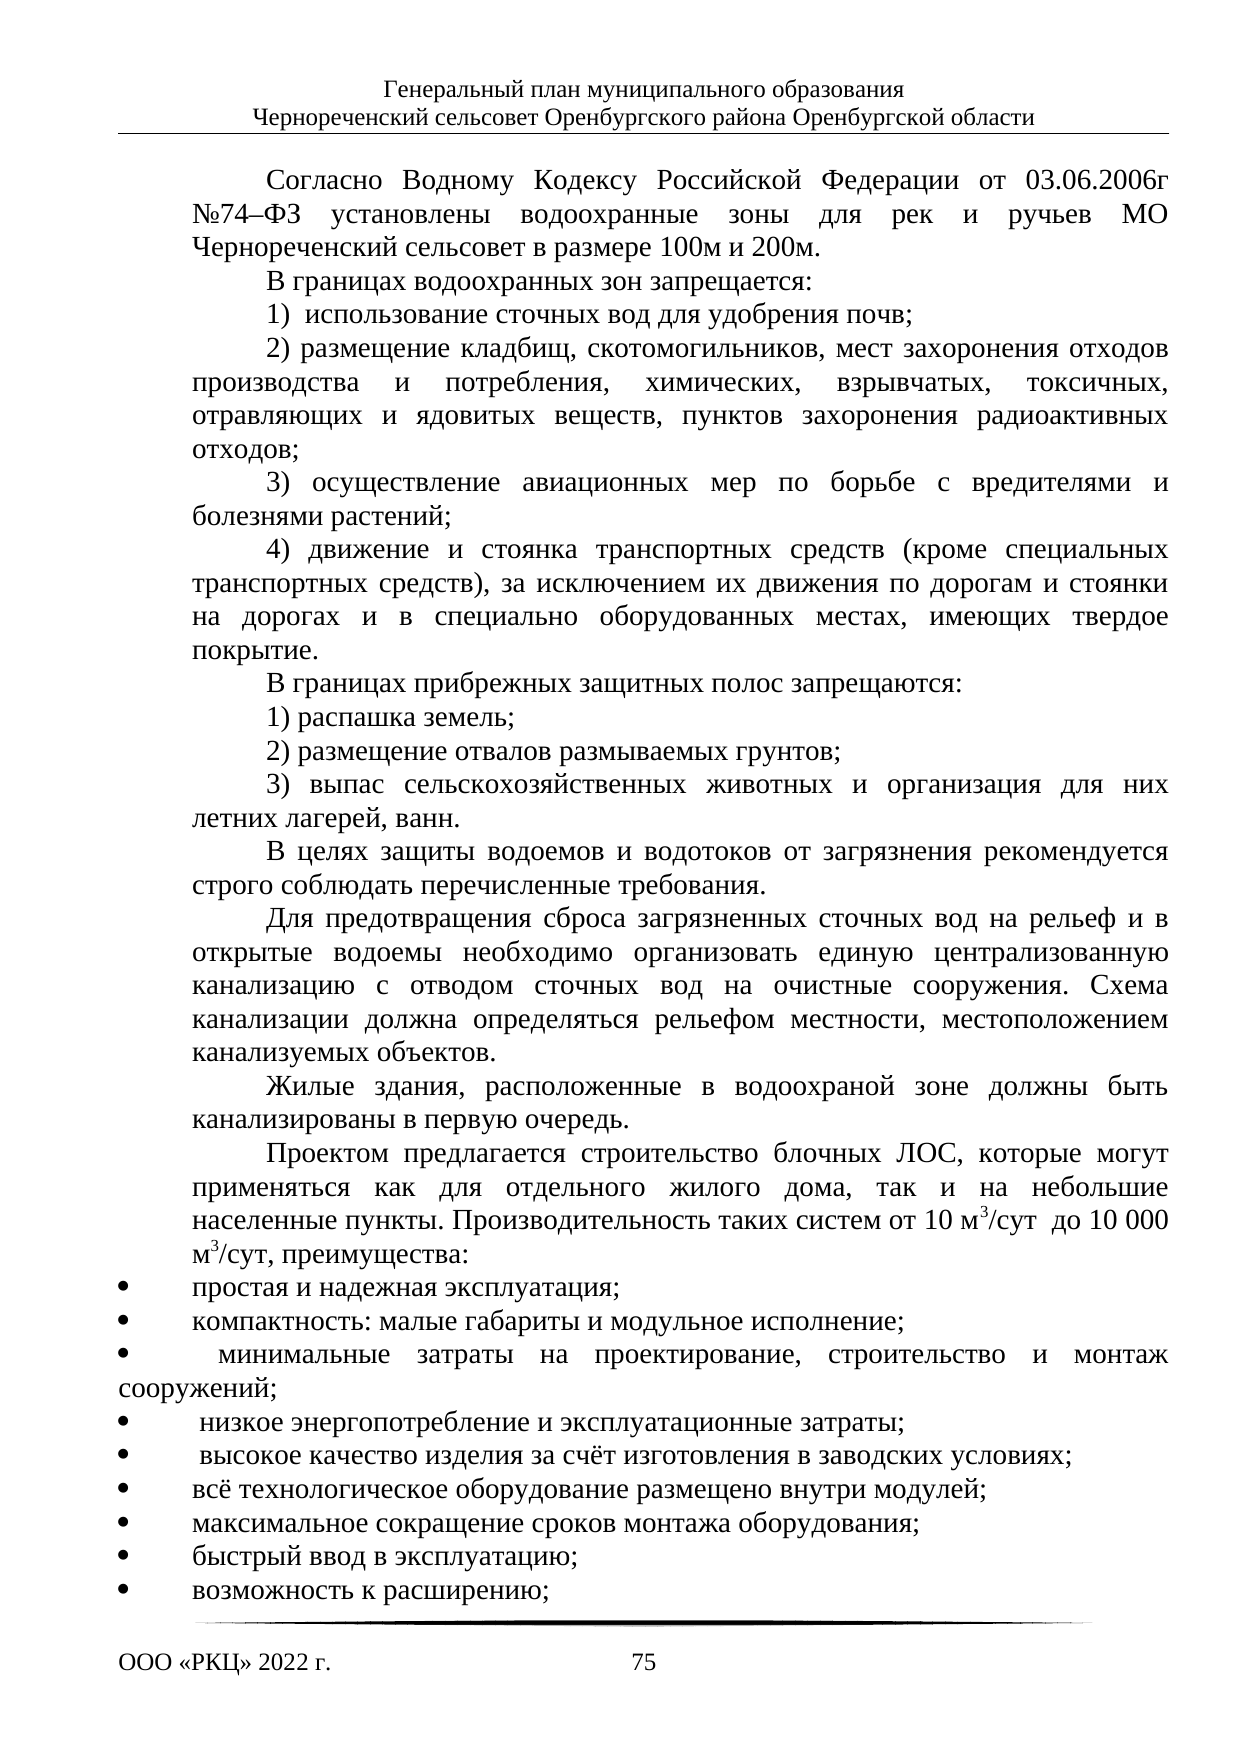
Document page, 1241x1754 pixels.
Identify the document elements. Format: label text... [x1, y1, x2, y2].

text Жилые здания, расположенные в водоохраной зоне должны быть канализированы в первую очередь. [192, 1068, 1169, 1135]
text 3) выпас сельскохозяйственных животных и организация для них летних лагерей, ванн. [192, 766, 1169, 833]
text В границах прибрежных защитных полос запрещаются: [192, 666, 1169, 699]
text 1) использование сточных вод для удобрения почв; [192, 297, 1169, 330]
text В целях защиты водоемов и водотоков от загрязнения рекомендуется строго соблюдать перечисленные требования. [192, 833, 1169, 900]
list всё технологическое оборудование размещено внутри модулей; [118, 1471, 1169, 1505]
text 2) размещение отвалов размываемых грунтов; [192, 733, 1169, 766]
list низкое энергопотребление и эксплуатационные затраты; [118, 1404, 1169, 1437]
list компактность: малые габариты и модульное исполнение; [118, 1303, 1169, 1337]
text 2) размещение кладбищ, скотомогильников, мест захоронения отходов производства и потребления, химических, взрывчатых, токсичных, отравляющих и ядовитых веществ, пунктов захоронения радиоактивных отходов; [192, 330, 1169, 464]
text 3) осуществление авиационных мер по борьбе с вредителями и болезнями растений; [192, 464, 1169, 531]
list высокое качество изделия за счёт изготовления в заводских условиях; [118, 1437, 1169, 1471]
list минимальные затраты на проектирование, строительство и монтаж сооружений; [118, 1337, 1169, 1404]
text В границах водоохранных зон запрещается: [192, 263, 1169, 297]
list максимальное сокращение сроков монтажа оборудования; [118, 1505, 1169, 1538]
list простая и надежная эксплуатация; [118, 1269, 1169, 1303]
list быстрый ввод в эксплуатацию; [118, 1538, 1169, 1572]
text Проектом предлагается строительство блочных ЛОС, которые могут применяться как для отдельного жилого дома, так и на небольшие населенные пункты. Производительность таких систем от 10 м3/сут до 10 000 м3/сут, преимущества: [192, 1135, 1169, 1269]
text 1) распашка земель; [192, 699, 1169, 733]
text Для предотвращения сброса загрязненных сточных вод на рельеф и в открытые водоемы необходимо организовать единую централизованную канализацию с отводом сточных вод на очистные сооружения. Схема канализации должна определяться рельефом местности, местоположением канализуемых объектов. [192, 900, 1169, 1068]
text 4) движение и стоянка транспортных средств (кроме специальных транспортных средств), за исключением их движения по дорогам и стоянки на дорогах и в специально оборудованных местах, имеющих твердое покрытие. [192, 531, 1169, 666]
list возможность к расширению; [118, 1572, 1169, 1606]
picture [195, 1619, 1093, 1627]
text Согласно Водному Кодексу Российской Федерации от 03.06.2006г №74–ФЗ установлены водоохранные зоны для рек и ручьев МО Чернореченский сельсовет в размере 100м и 200м. [192, 162, 1169, 263]
